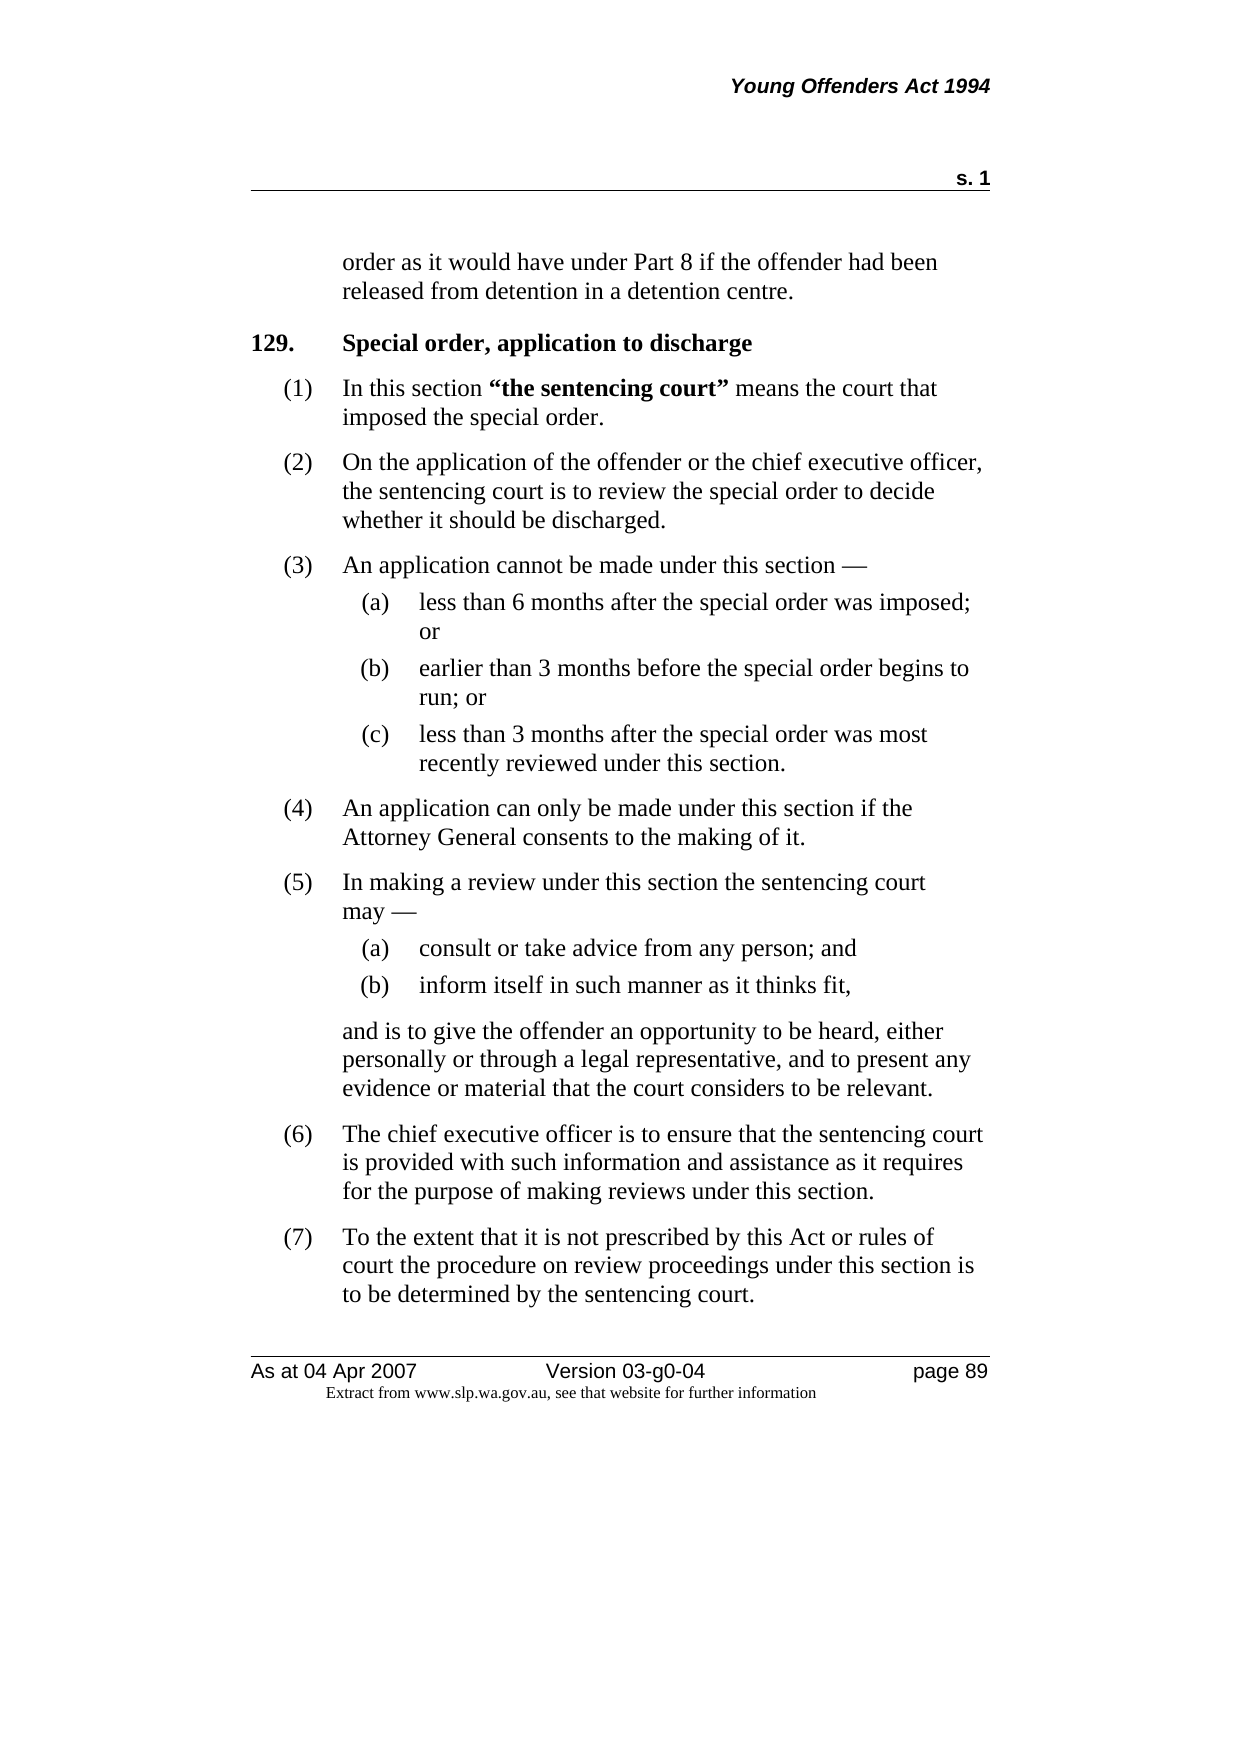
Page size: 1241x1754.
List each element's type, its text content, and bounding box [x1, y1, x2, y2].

text (5) In making a review under this section the sentencing court may — [251, 867, 990, 925]
text (4) An application can only be made under this section if the Attorney General consents to the making of it. [251, 793, 990, 851]
text (1) In this section “the sentencing court” means the court that imposed the special order. [251, 373, 990, 431]
text (7) To the extent that it is not prescribed by this Act or rules of court the procedure on review proceedings under this section is to be determined by the sentencing court. [251, 1222, 990, 1308]
text (a) less than 6 months after the special order was imposed; or [251, 587, 990, 645]
text (b) earlier than 3 months before the special order begins to run; or [251, 653, 990, 711]
text (6) The chief executive officer is to ensure that the sentencing court is provided with such information and assistance as it requires for the purpose of making reviews under this section. [251, 1119, 990, 1205]
text (c) less than 3 months after the special order was most recently reviewed under this section. [251, 719, 990, 777]
text (a) consult or take advice from any person; and [251, 933, 990, 962]
text (b) inform itself in such manner as it thinks fit, [251, 970, 990, 999]
text (3) An application cannot be made under this section — [251, 550, 990, 579]
text and is to give the offender an opportunity to be heard, either personally or through a legal representative, and to present any evidence or material that the court considers to be relevant. [251, 1016, 990, 1102]
subtitle 129. Special order, application to discharge [251, 328, 990, 357]
text (2) On the application of the offender or the chief executive officer, the sentencing court is to review the special order to decide whether it should be discharged. [251, 447, 990, 534]
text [251, 247, 990, 305]
